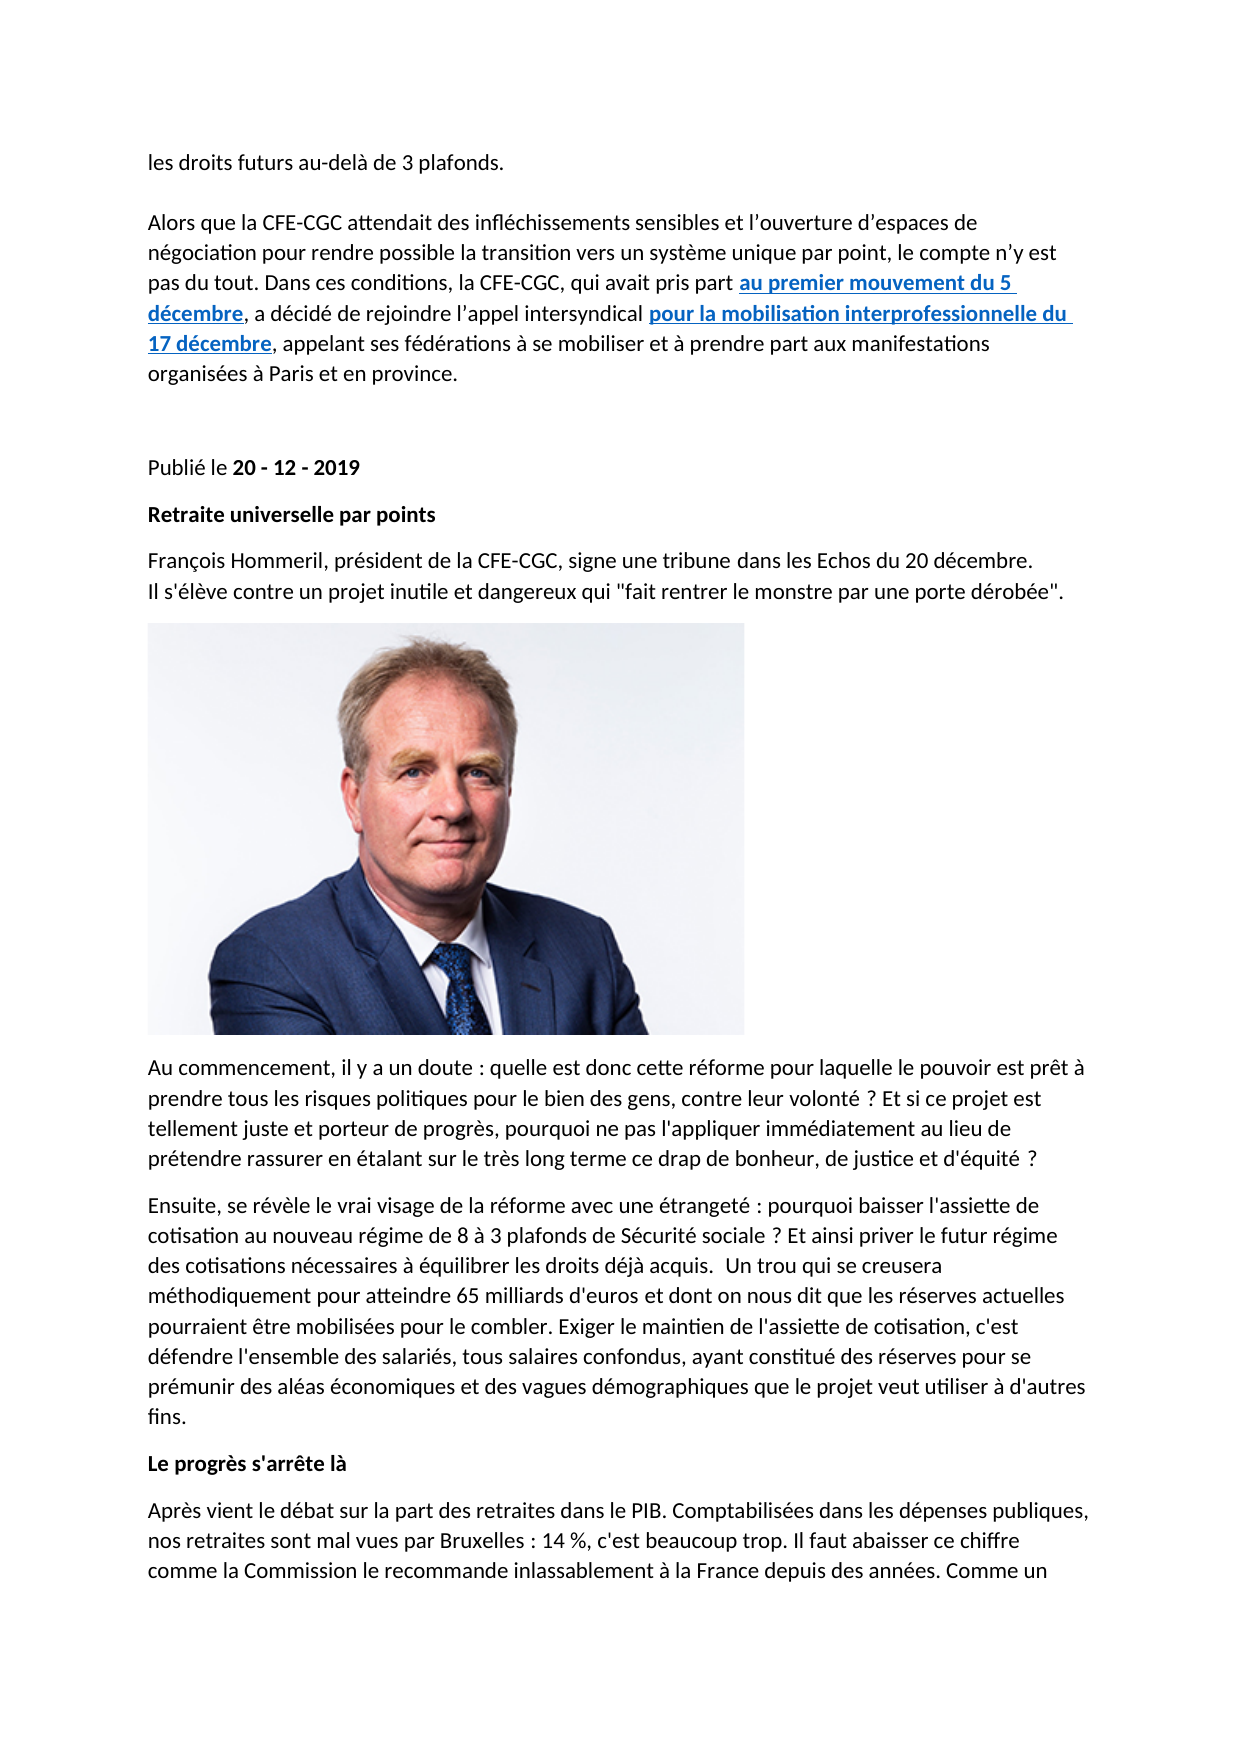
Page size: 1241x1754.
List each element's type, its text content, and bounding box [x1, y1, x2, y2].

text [148, 1496, 1093, 1584]
picture [147, 623, 745, 1035]
text Le progrès s'arrête là [148, 1449, 1093, 1477]
text François Hommeril, président de la CFE-CGC, signe une tribune dans les Echos du 20 décembre. Il s'élève contre un projet inutile et dangereux qui "fait rentrer le monstre par une porte dérobée". [148, 547, 1093, 605]
text Retraite universelle par points [148, 500, 1093, 528]
text Ensuite, se révèle le vrai visage de la réforme avec une étrangeté : pourquoi baisser l'assiette de cotisation au nouveau régime de 8 à 3 plafonds de Sécurité sociale ? Et ainsi priver le futur régime des cotisations nécessaires à équilibrer les droits déjà acquis. Un trou qui se creusera méthodiquement pour atteindre 65 milliards d'euros et dont on nous dit que les réserves actuelles pourraient être mobilisées pour le combler. Exiger le maintien de l'assiette de cotisation, c'est défendre l'ensemble des salariés, tous salaires confondus, ayant constitué des réserves pour se prémunir des aléas économiques et des vagues démographiques que le projet veut utiliser à d'autres fins. [148, 1191, 1093, 1430]
text Au commencement, il y a un doute : quelle est donc cette réforme pour laquelle le pouvoir est prêt à prendre tous les risques politiques pour le bien des gens, contre leur volonté ? Et si ce projet est tellement juste et porteur de progrès, pourquoi ne pas l'appliquer immédiatement au lieu de prétendre rassurer en étalant sur le très long terme ce drap de bonheur, de justice et d'équité ? [148, 1053, 1093, 1172]
text Publié le 20 - 12 - 2019 [148, 453, 1093, 481]
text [148, 148, 1093, 387]
